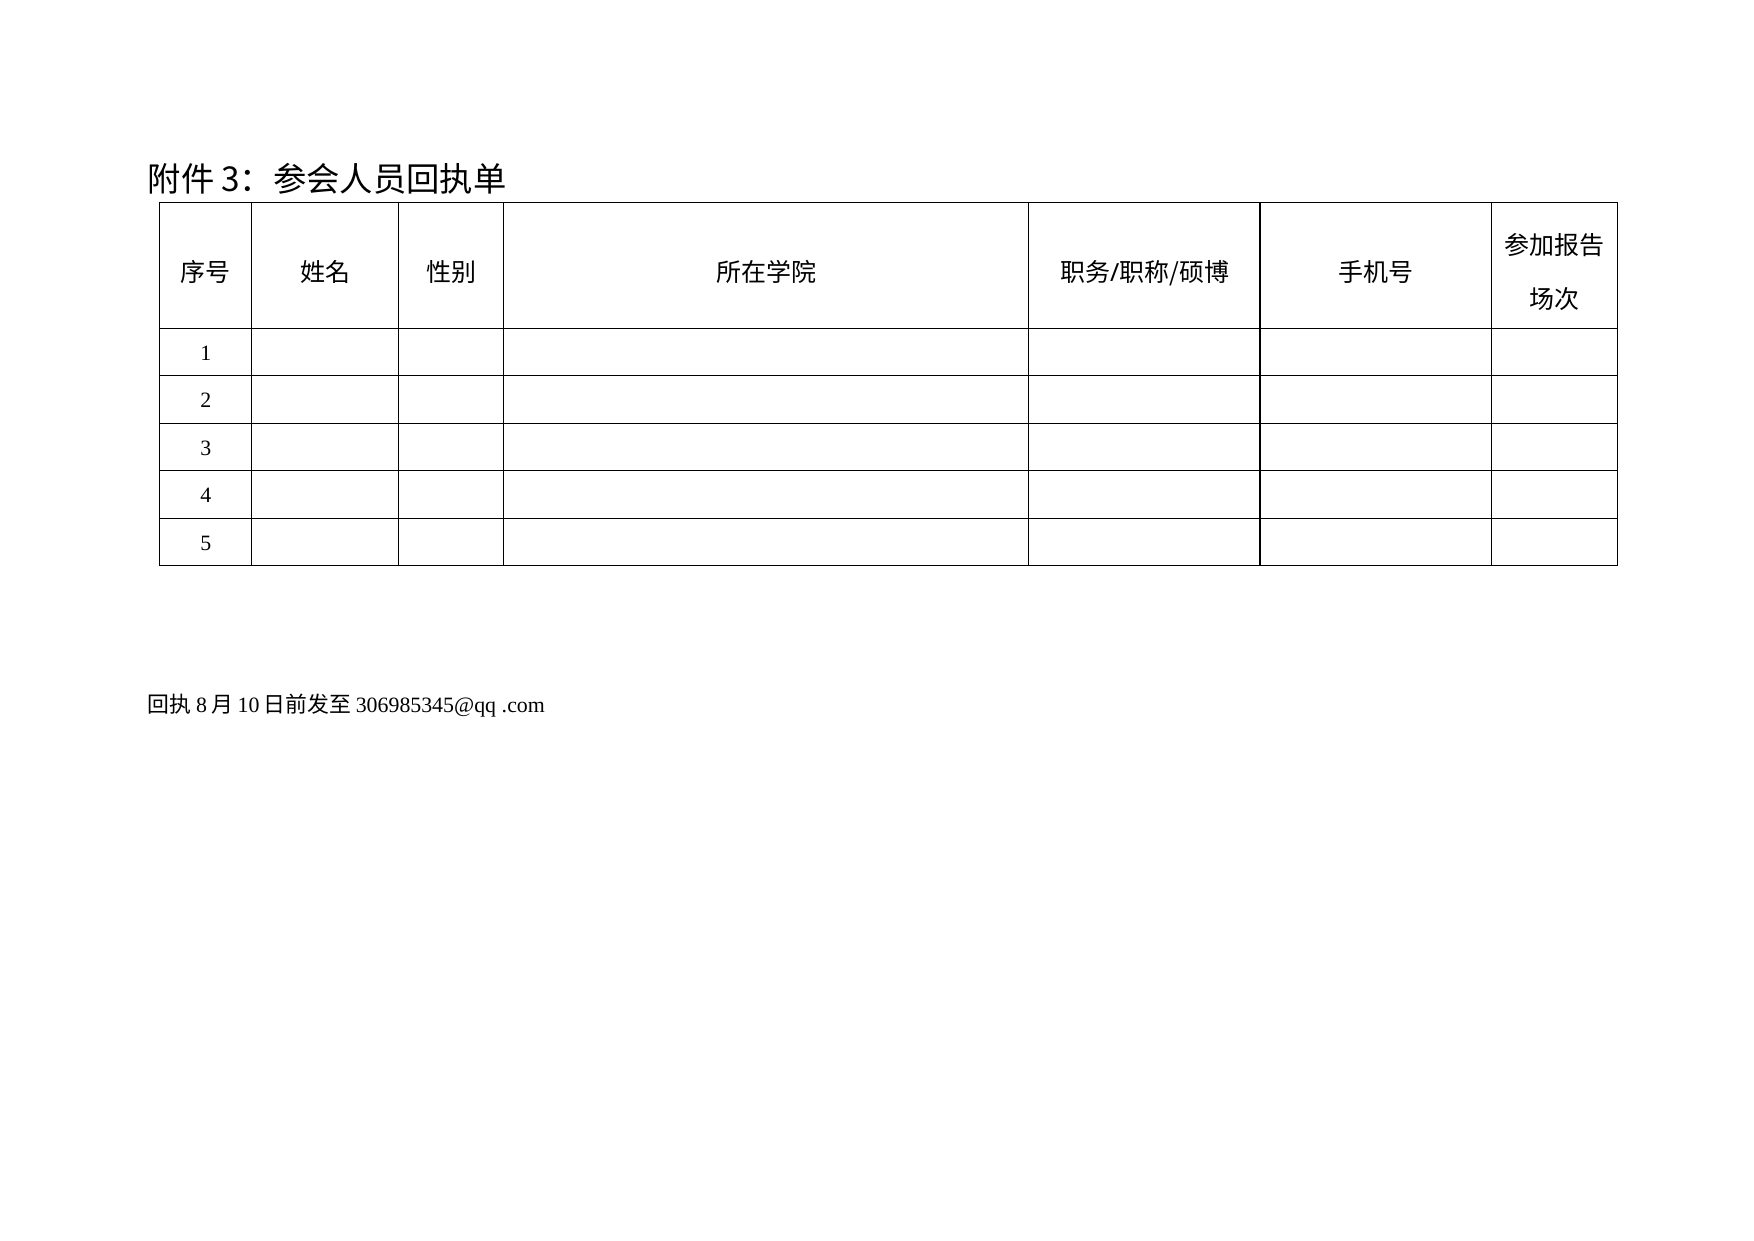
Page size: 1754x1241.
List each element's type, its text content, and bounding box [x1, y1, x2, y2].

table_cell 4 [160, 471, 251, 518]
table_cell [1261, 376, 1491, 423]
table_cell [1029, 519, 1259, 565]
table_cell [399, 424, 503, 470]
table_cell [504, 329, 1028, 375]
table_header 职务/职称/硕博 [1029, 203, 1259, 328]
table_cell [1492, 329, 1617, 375]
table_cell [504, 471, 1028, 518]
table_cell [252, 329, 398, 375]
table_cell 1 [160, 329, 251, 375]
table_cell [252, 376, 398, 423]
table_cell [252, 471, 398, 518]
table_header 姓名 [252, 203, 398, 328]
table_cell [252, 519, 398, 565]
table_cell [1261, 424, 1491, 470]
table_cell [1492, 471, 1617, 518]
text 附件3：参会人员回执单 [148, 148, 1606, 202]
table_cell [399, 329, 503, 375]
table_cell [1029, 376, 1259, 423]
table_header 性别 [399, 203, 503, 328]
table_cell 3 [160, 424, 251, 470]
table_cell [252, 424, 398, 470]
table_header 参加报告场次 [1492, 203, 1617, 328]
table_cell [1492, 376, 1617, 423]
table_cell [1029, 424, 1259, 470]
table_cell [1261, 471, 1491, 518]
table_cell [1261, 519, 1491, 565]
table_cell [399, 519, 503, 565]
table_cell [504, 519, 1028, 565]
table_header 序号 [160, 203, 251, 328]
table_cell [1261, 329, 1491, 375]
table_cell [1029, 471, 1259, 518]
text 回执8月10日前发至306985345@qq .com [148, 669, 1606, 723]
table_cell [1492, 424, 1617, 470]
table_cell [504, 424, 1028, 470]
table_cell [399, 471, 503, 518]
table_cell 2 [160, 376, 251, 423]
table_cell [504, 376, 1028, 423]
table_header 所在学院 [504, 203, 1028, 328]
table_cell [1029, 329, 1259, 375]
table_header 手机号 [1261, 203, 1491, 328]
table_cell [399, 376, 503, 423]
table_cell 5 [160, 519, 251, 565]
table_cell [1492, 519, 1617, 565]
